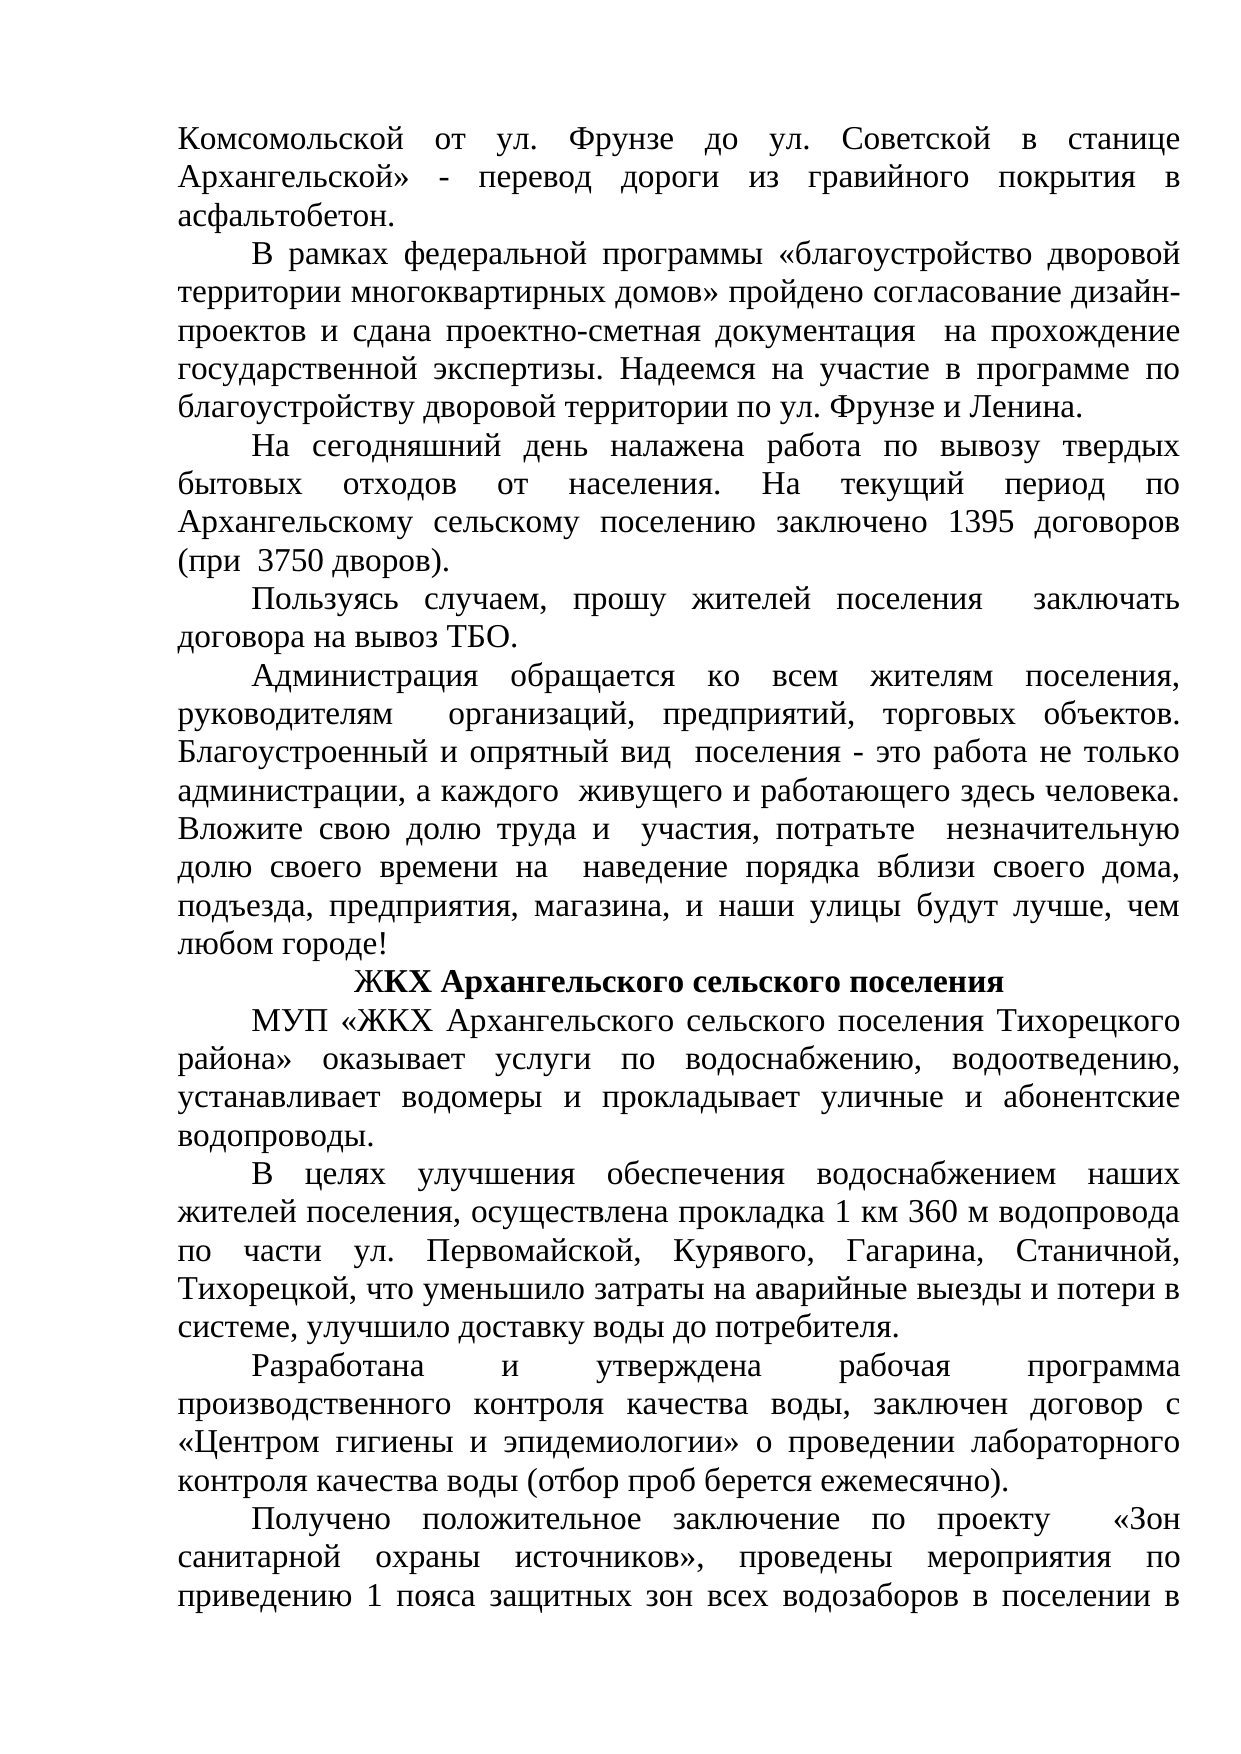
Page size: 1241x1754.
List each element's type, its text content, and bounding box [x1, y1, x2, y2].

text В рамках федеральной программы «благоустройство дворовой территории многоквартирных домов» пройдено согласование дизайн-проектов и сдана проектно-сметная документация на прохождение государственной экспертизы. Надеемся на участие в программе по благоустройству дворовой территории по ул. Фрунзе и Ленина. [177, 233, 1181, 425]
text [177, 1498, 1181, 1613]
text Пользуясь случаем, прошу жителей поселения заключать договора на вывоз ТБО. [177, 578, 1181, 655]
text В целях улучшения обеспечения водоснабжением наших жителей поселения, осуществлена прокладка 1 км 360 м водопровода по части ул. Первомайской, Курявого, Гагарина, Станичной, Тихорецкой, что уменьшило затраты на аварийные выезды и потери в системе, улучшило доставку воды до потребителя. [177, 1153, 1181, 1345]
text На сегодняшний день налажена работа по вывозу твердых бытовых отходов от населения. На текущий период по Архангельскому сельскому поселению заключено 1395 договоров (при 3750 дворов). [177, 425, 1181, 578]
text Разработана и утверждена рабочая программа производственного контроля качества воды, заключен договор с «Центром гигиены и эпидемиологии» о проведении лабораторного контроля качества воды (отбор проб берется ежемесячно). [177, 1345, 1181, 1498]
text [177, 118, 1181, 233]
text МУП «ЖКХ Архангельского сельского поселения Тихорецкого района» оказывает услуги по водоснабжению, водоотведению, устанавливает водомеры и прокладывает уличные и абонентские водопроводы. [177, 1000, 1181, 1153]
text Администрация обращается ко всем жителям поселения, руководителям организаций, предприятий, торговых объектов. Благоустроенный и опрятный вид поселения - это работа не только администрации, а каждого живущего и работающего здесь человека. Вложите свою долю труда и участия, потратьте незначительную долю своего времени на наведение порядка вблизи своего дома, подъезда, предприятия, магазина, и наши улицы будут лучше, чем любом городе! [177, 655, 1181, 961]
text ЖКХ Архангельского сельского поселения [177, 961, 1181, 1000]
